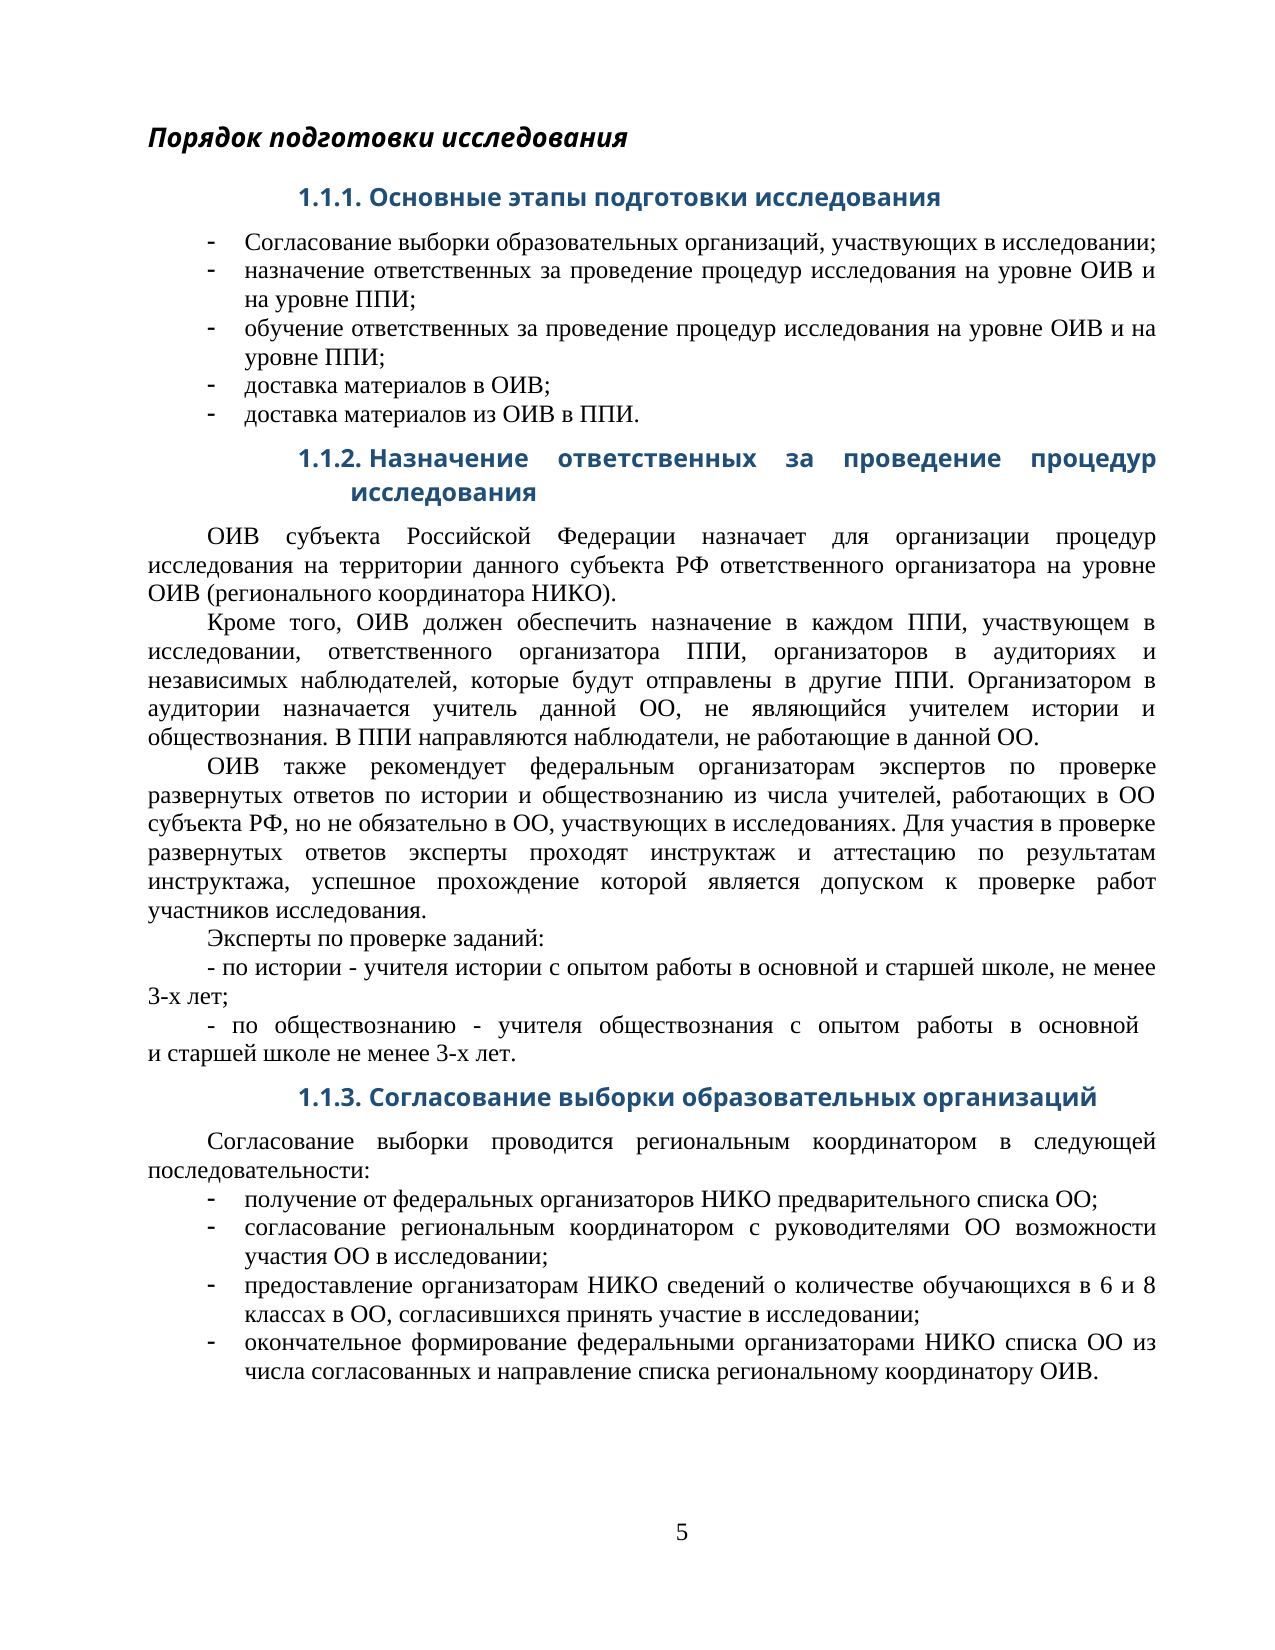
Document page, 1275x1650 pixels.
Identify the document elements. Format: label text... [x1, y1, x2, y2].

subtitle Согласование выборки образовательных организаций [298, 1080, 1157, 1114]
list обучение ответственных за проведение процедур исследования на уровне ОИВ и на уровне ППИ; [207, 313, 1157, 370]
list предоставление организаторам НИКО сведений о количестве обучающихся в 6 и 8 классах в ОО, согласившихся принять участие в исследовании; [207, 1270, 1157, 1327]
text Согласование выборки проводится региональным координатором в следующей последовательности: [148, 1126, 1157, 1184]
text - по обществознанию - учителя обществознания с опытом работы в основной и старшей школе не менее 3-х лет. [148, 1010, 1157, 1067]
text Кроме того, ОИВ должен обеспечить назначение в каждом ППИ, участвующем в исследовании, ответственного организатора ППИ, организаторов в аудиториях и независимых наблюдателей, которые будут отправлены в другие ППИ. Организатором в аудитории назначается учитель данной ОО, не являющийся учителем истории и обществознания. В ППИ направляются наблюдатели, не работающие в данной ОО. [148, 607, 1157, 751]
text Эксперты по проверке заданий: [148, 923, 1157, 952]
subtitle Основные этапы подготовки исследования [298, 180, 1157, 214]
list окончательное формирование федеральными организаторами НИКО списка ОО из числа согласованных и направление списка региональному координатору ОИВ. [207, 1327, 1157, 1385]
list назначение ответственных за проведение процедур исследования на уровне ОИВ и на уровне ППИ; [207, 255, 1157, 313]
list получение от федеральных организаторов НИКО предварительного списка ОО; [207, 1184, 1157, 1212]
list доставка материалов из ОИВ в ППИ. [207, 399, 1157, 428]
subtitle Порядок подготовки исследования [148, 118, 1157, 155]
text - по истории - учителя истории с опытом работы в основной и старшей школе, не менее 3-х лет; [148, 952, 1157, 1010]
subtitle Назначение ответственных за проведение процедур исследования [298, 440, 1157, 508]
text ОИВ субъекта Российской Федерации назначает для организации процедур исследования на территории данного субъекта РФ ответственного организатора на уровне ОИВ (регионального координатора НИКО). [148, 521, 1157, 607]
list Согласование выборки образовательных организаций, участвующих в исследовании; [207, 227, 1157, 255]
list доставка материалов в ОИВ; [207, 370, 1157, 399]
list согласование региональным координатором с руководителями ОО возможности участия ОО в исследовании; [207, 1212, 1157, 1270]
text ОИВ также рекомендует федеральным организаторам экспертов по проверке развернутых ответов по истории и обществознанию из числа учителей, работающих в ОО субъекта РФ, но не обязательно в ОО, участвующих в исследованиях. Для участия в проверке развернутых ответов эксперты проходят инструктаж и аттестацию по результатам инструктажа, успешное прохождение которой является допуском к проверке работ участников исследования. [148, 751, 1157, 923]
